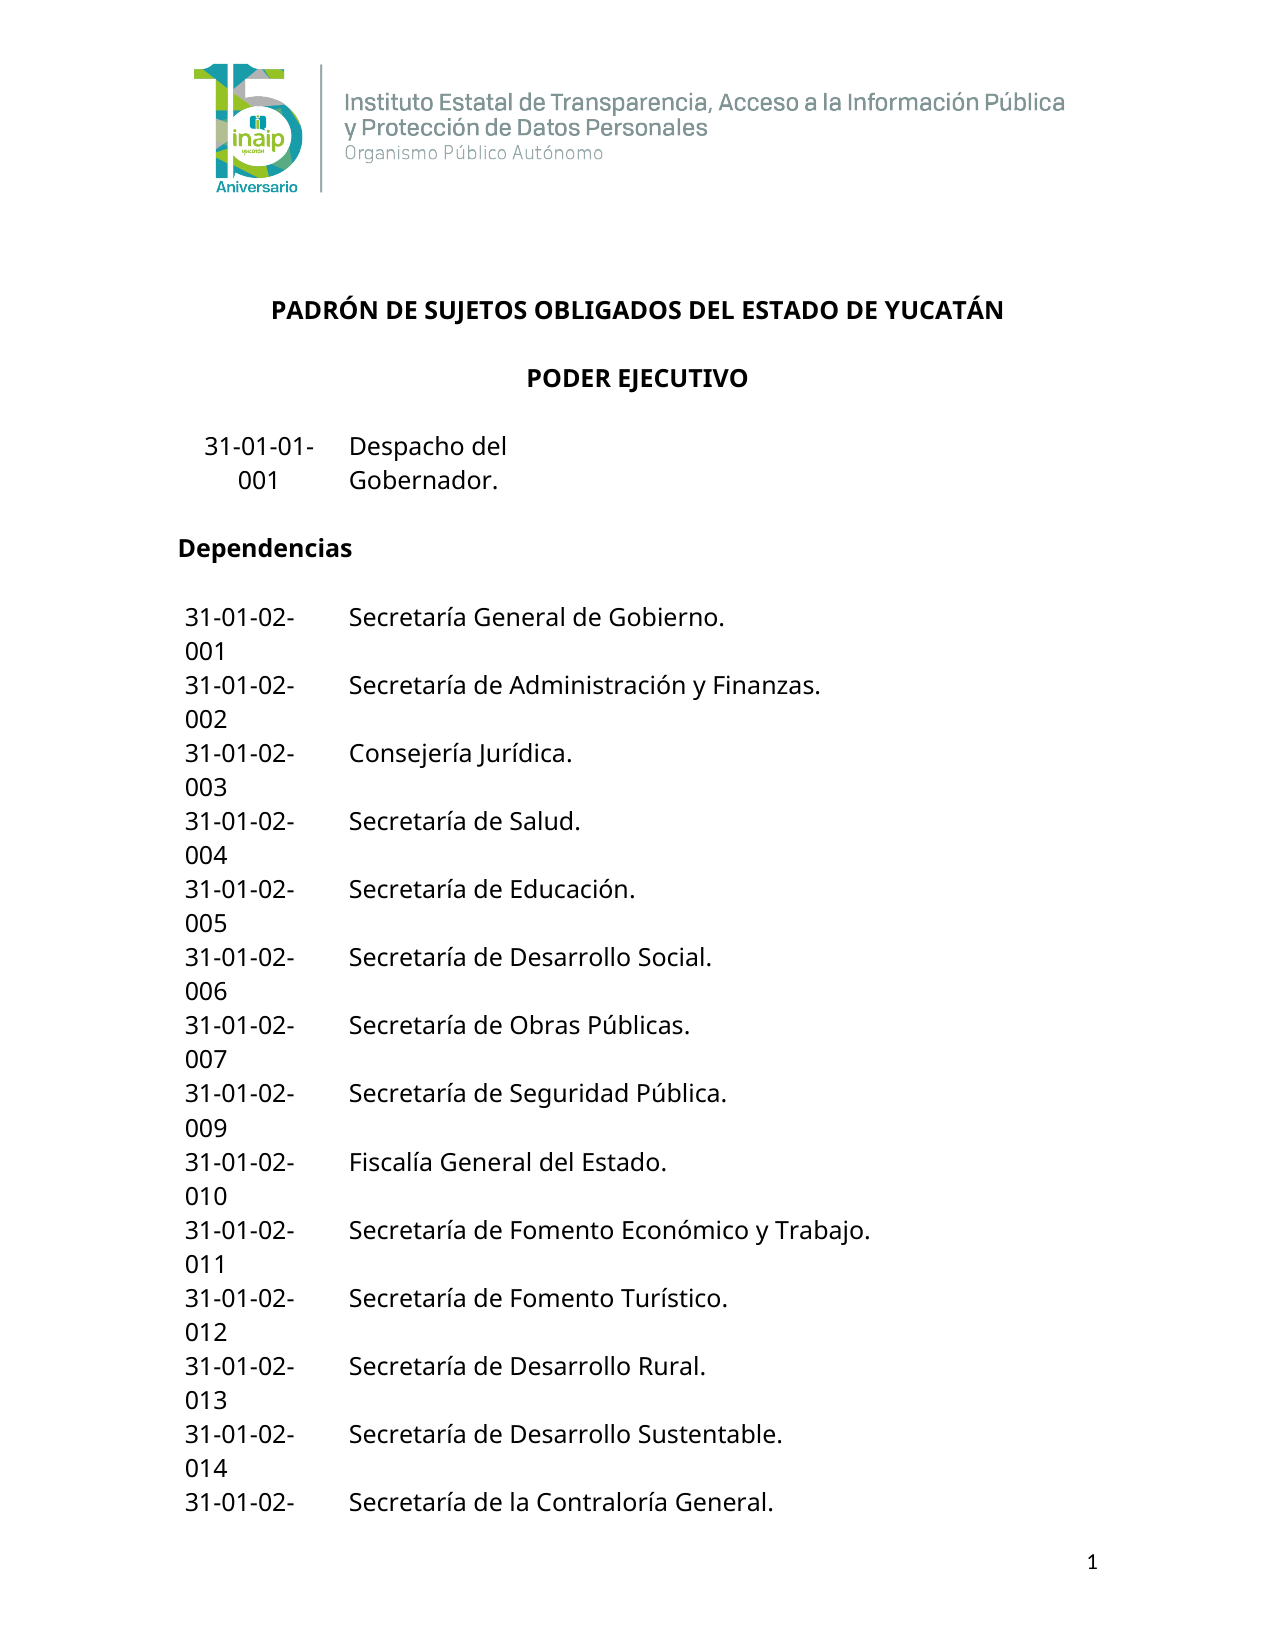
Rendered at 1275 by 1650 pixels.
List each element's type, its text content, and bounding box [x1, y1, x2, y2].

table_cell 31-01-02-015 [177, 1485, 341, 1519]
table_header Despacho del Gobernador. [341, 429, 637, 497]
table_cell Secretaría de Desarrollo Social. [341, 940, 989, 1008]
table_cell Secretaría de Desarrollo Sustentable. [341, 1417, 989, 1485]
table_cell 31-01-02-013 [177, 1349, 341, 1417]
picture [177, 59, 1066, 197]
text Dependencias [177, 531, 1098, 565]
table_cell Consejería Jurídica. [341, 736, 989, 804]
table_header 31-01-02-001 [177, 599, 341, 667]
table_cell Secretaría de Fomento Turístico. [341, 1281, 989, 1349]
table_cell 31-01-02-004 [177, 804, 341, 872]
table_cell Secretaría de Salud. [341, 804, 989, 872]
table_cell Secretaría de Administración y Finanzas. [341, 668, 989, 736]
table_cell Secretaría de la Contraloría General. [341, 1485, 989, 1519]
table_cell 31-01-02-014 [177, 1417, 341, 1485]
table_cell 31-01-02-003 [177, 736, 341, 804]
table_cell 31-01-02-007 [177, 1008, 341, 1076]
table_cell Secretaría de Educación. [341, 872, 989, 940]
table_header Secretaría General de Gobierno. [341, 599, 989, 667]
table_cell 31-01-02-010 [177, 1144, 341, 1212]
table_cell 31-01-02-006 [177, 940, 341, 1008]
table_cell 31-01-02-002 [177, 668, 341, 736]
table_cell 31-01-02-012 [177, 1281, 341, 1349]
text PADRÓN DE SUJETOS OBLIGADOS DEL ESTADO DE YUCATÁN [177, 293, 1098, 327]
table_cell Fiscalía General del Estado. [341, 1144, 989, 1212]
table_cell Secretaría de Obras Públicas. [341, 1008, 989, 1076]
table_cell 31-01-02-005 [177, 872, 341, 940]
table_cell Secretaría de Desarrollo Rural. [341, 1349, 989, 1417]
table_cell Secretaría de Seguridad Pública. [341, 1076, 989, 1144]
table_cell 31-01-02-011 [177, 1213, 341, 1281]
table_cell 31-01-02-009 [177, 1076, 341, 1144]
table_header 31-01-01-001 [177, 429, 341, 497]
text PODER EJECUTIVO [177, 361, 1098, 395]
table_cell Secretaría de Fomento Económico y Trabajo. [341, 1213, 989, 1281]
